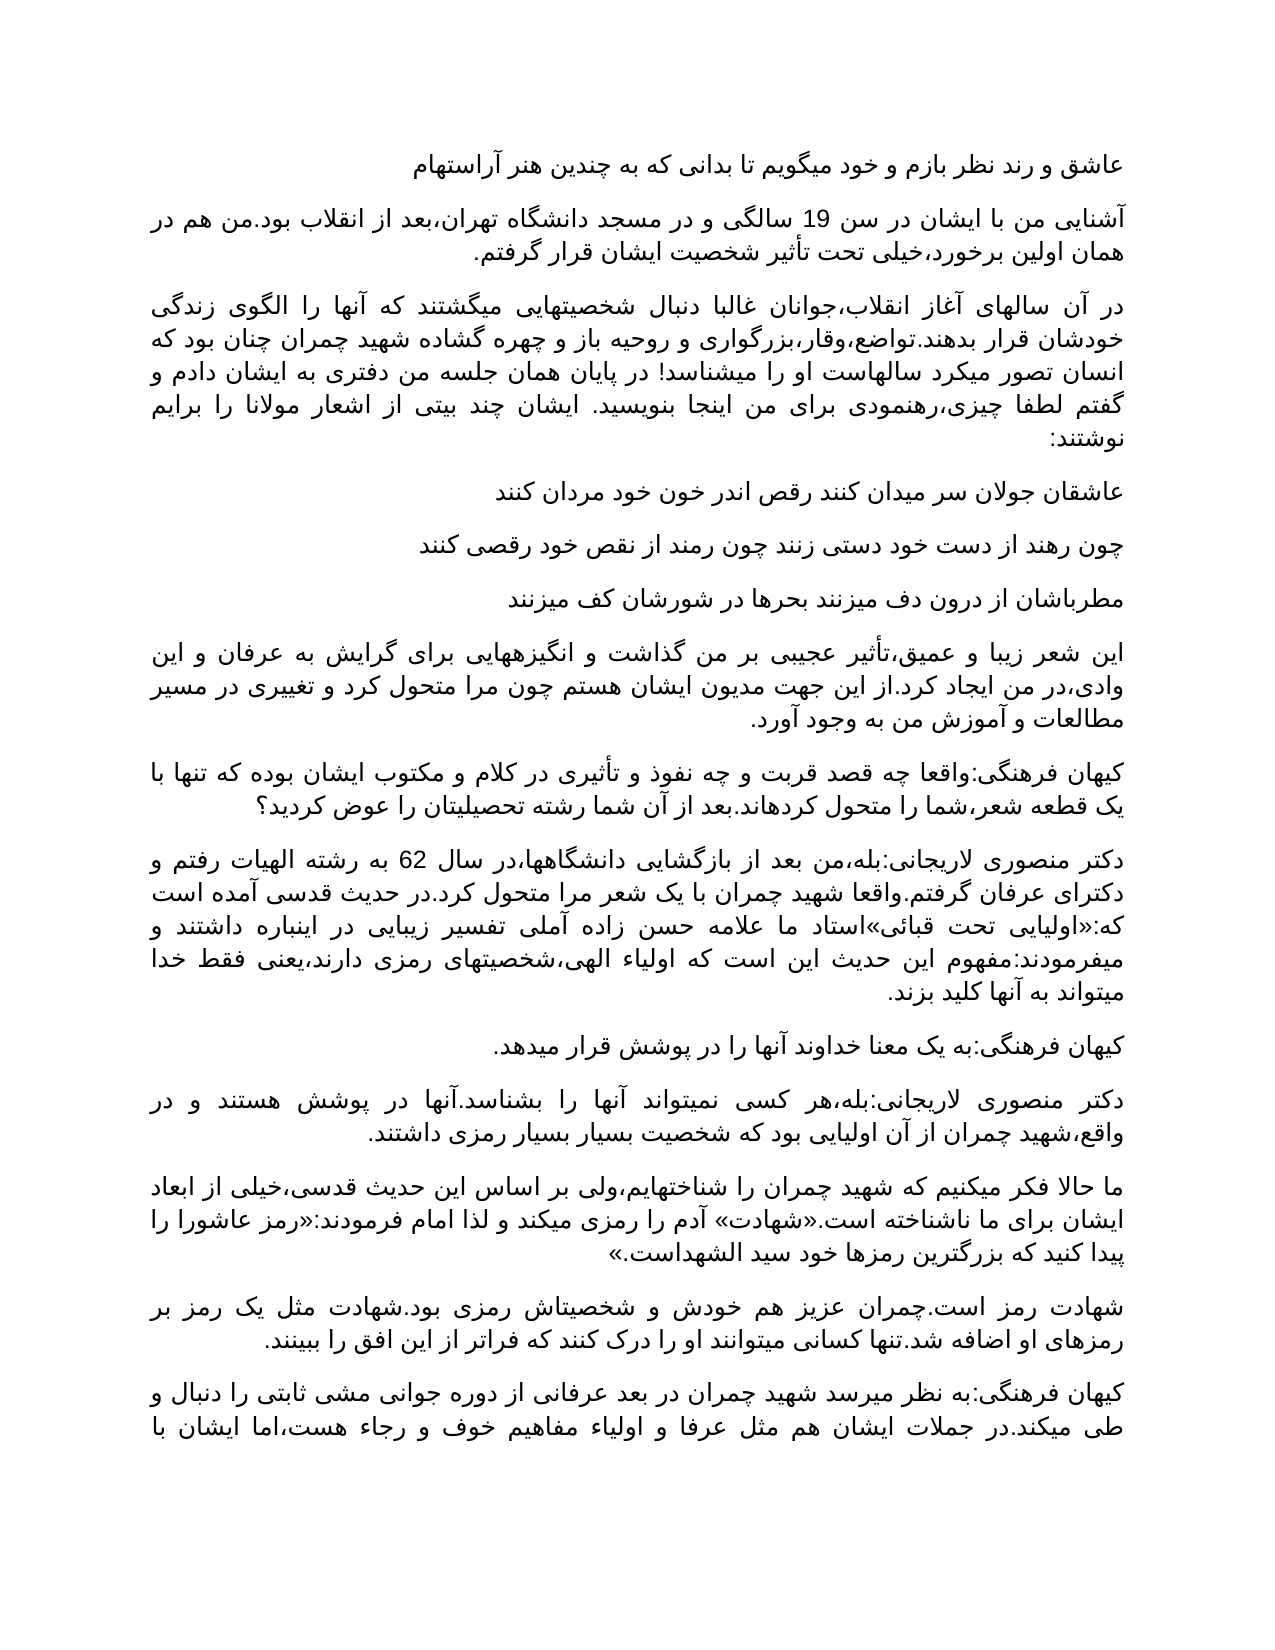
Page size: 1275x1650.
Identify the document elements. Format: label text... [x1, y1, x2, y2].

text چون رهند از دست خود دستی زنند چون رمند از نقص خود رقصی کنند [150, 531, 1125, 559]
text مطرباشان از درون دف می‏زنند بحرها در شورشان کف می‏زنند [150, 584, 1125, 613]
text عاشق و رند نظر بازم و خود می‏گویم‏ تا بدانی که به چندین هنر آراسته‏ام [150, 150, 1125, 179]
text دکتر منصوری لاریجانی:بله،من بعد از بازگشایی دانشگاهها،در سال 62 به رشته الهیات‏ رفتم و دکترای عرفان گرفتم.واقعا شهید چمران‏ با یک شعر مرا متحول کرد.در حدیث قدسی آمده‏ است که:«اولیایی تحت قبائی»استاد ما علامه‏ حسن زاده آملی تفسیر زیبایی در این‏باره داشتند و می‏فرمودند:مفهوم این حدیث این است که اولیاء الهی،شخصیت‏های رمزی دارند،یعنی فقط خدا می‏تواند به آنها کلید بزند. [150, 845, 1125, 1006]
text عاشقان جولان سر میدان کنند رقص اندر خون خود مردان کنند [150, 477, 1125, 505]
text شهادت رمز است.چمران عزیز هم خودش و شخصیت‏اش رمزی بود.شهادت مثل یک رمز بر رمزهای او اضافه شد.تنها کسانی می‏توانند او را درک کنند که فراتر از این افق را ببینند. [150, 1292, 1125, 1353]
text در آن سال‏های آغاز انقلاب،جوانان غالبا دنبال‏ شخصیت‏هایی می‏گشتند که آنها را الگوی زندگی‏ خودشان قرار بدهند.تواضع،وقار،بزرگواری و روحیه باز و چهره گشاده شهید چمران چنان بود که‏ انسان تصور می‏کرد سال‏هاست او را می‏شناسد! در پایان همان جلسه من دفتری به ایشان دادم و گفتم لطفا چیزی،رهنمودی برای من اینجا بنویسید. ایشان چند بیتی از اشعار مولانا را برایم نوشتند: [150, 291, 1125, 452]
text ما حالا فکر می‏کنیم که شهید چمران را شناخته‏ایم،ولی بر اساس این حدیث قدسی،خیلی‏ از ابعاد ایشان برای ما ناشناخته است.«شهادت» آدم را رمزی می‏کند و لذا امام فرمودند:«رمز عاشورا را پیدا کنید که بزرگترین رمزها خود سید الشهداست.» [150, 1172, 1125, 1266]
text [150, 1378, 1125, 1440]
text آشنایی من با ایشان در سن 19 سالگی و در مسجد دانشگاه تهران،بعد از انقلاب بود.من‏ هم در همان اولین برخورد،خیلی تحت تأثیر شخصیت ایشان قرار گرفتم. [150, 204, 1125, 266]
text کیهان فرهنگی:به یک معنا خداوند آنها را در پوشش قرار می‏دهد. [150, 1031, 1125, 1060]
text کیهان فرهنگی:واقعا چه قصد قربت و چه نفوذ و تأثیری در کلام و مکتوب ایشان بوده‏ که تنها با یک قطعه شعر،شما را متحول‏ کرده‏اند.بعد از آن شما رشته‏ تحصیلی‏تان را عوض کردید؟ [150, 758, 1125, 820]
text دکتر منصوری لاریجانی:بله،هر کسی‏ نمی‏تواند آنها را بشناسد.آنها در پوشش هستند و در واقع،شهید چمران از آن اولیایی بود که‏ شخصیت بسیار بسیار رمزی داشتند. [150, 1085, 1125, 1147]
text این شعر زیبا و عمیق،تأثیر عجیبی بر من‏ گذاشت و انگیزه‏هایی برای گرایش به عرفان و این‏ وادی،در من ایجاد کرد.از این جهت مدیون ایشان‏ هستم چون مرا متحول کرد و تغییری در مسیر مطالعات و آموزش من به وجود آورد. [150, 638, 1125, 733]
